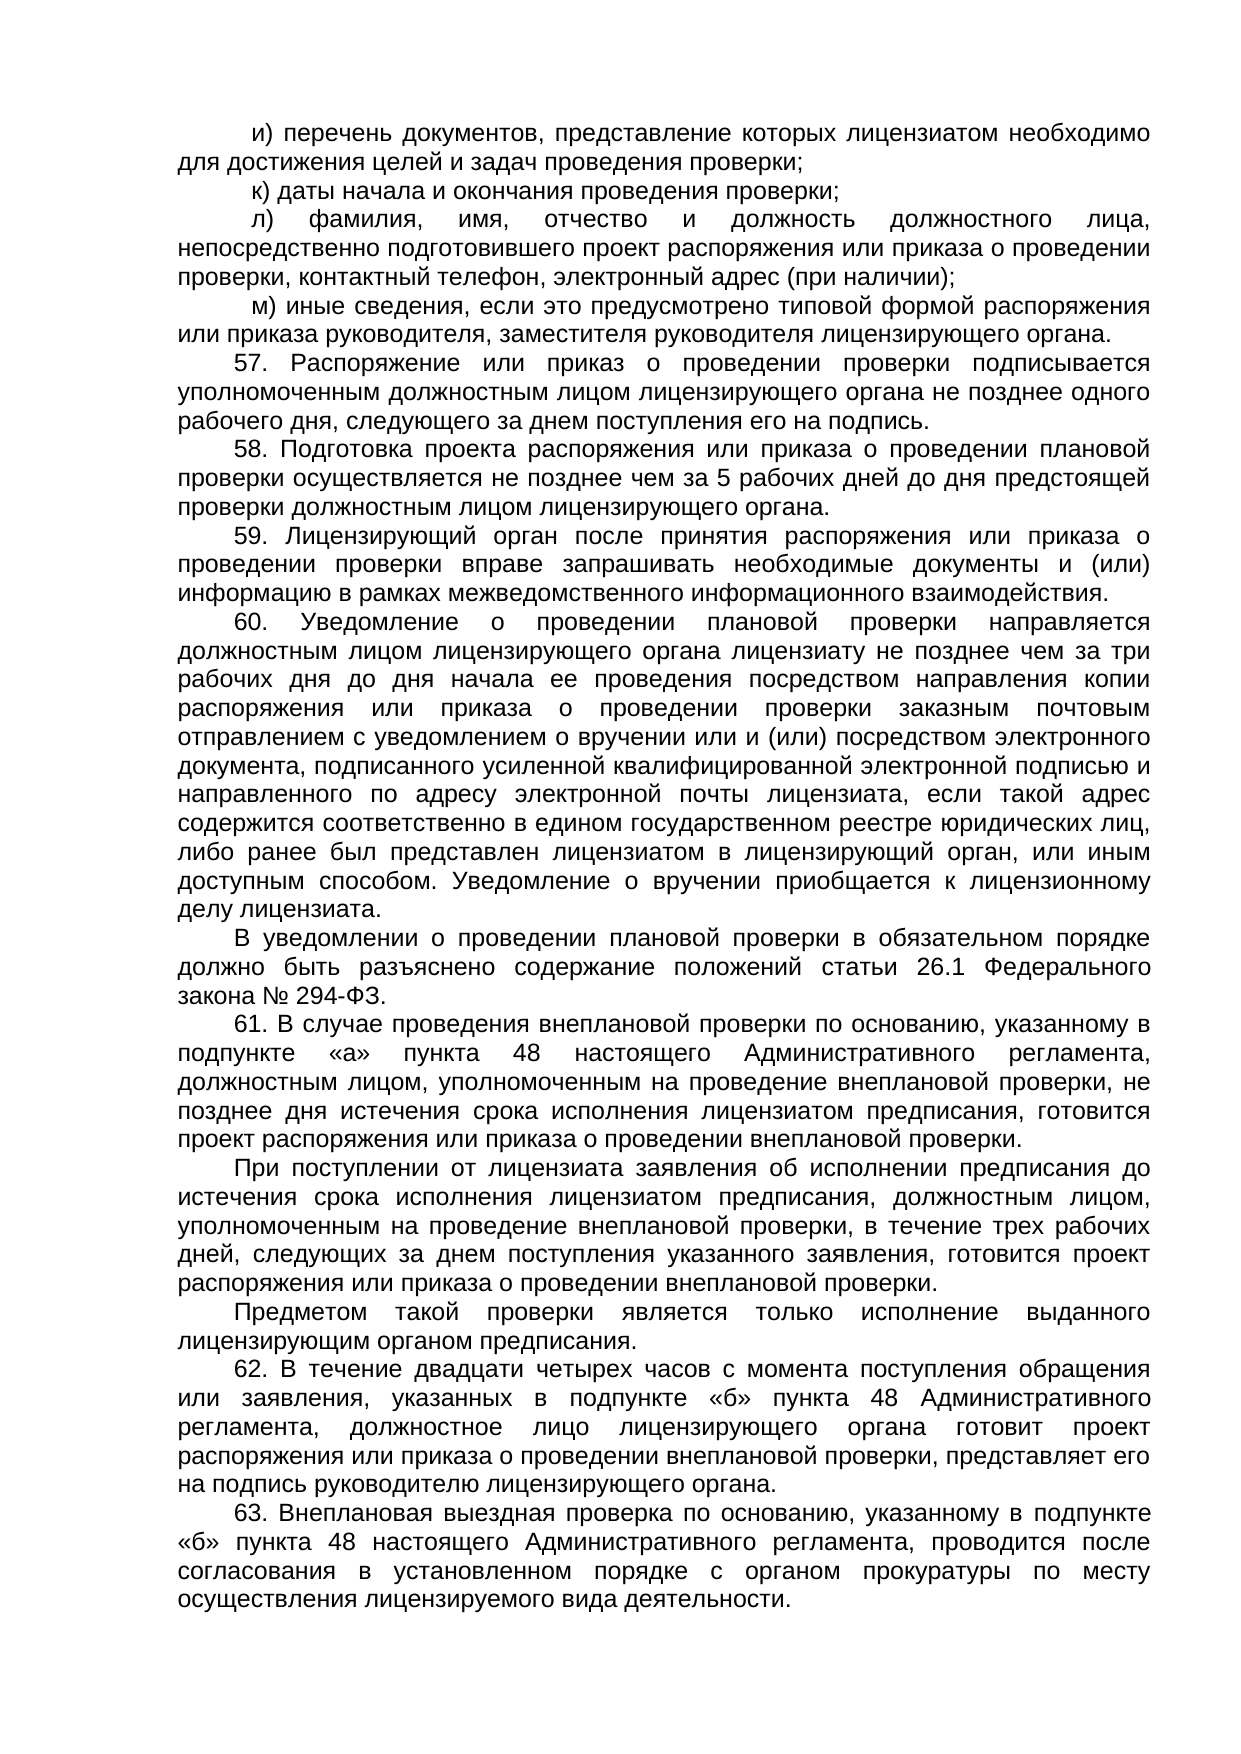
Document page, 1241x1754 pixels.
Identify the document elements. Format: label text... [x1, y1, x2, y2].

text 62. В течение двадцати четырех часов с момента поступления обращения или заявления, указанных в подпункте «б» пункта 48 Административного регламента, должностное лицо лицензирующего органа готовит проект распоряжения или приказа о проведении внеплановой проверки, представляет его на подпись руководителю лицензирующего органа. [177, 1354, 1152, 1498]
text 60. Уведомление о проведении плановой проверки направляется должностным лицом лицензирующего органа лицензиату не позднее чем за три рабочих дня до дня начала ее проведения посредством направления копии распоряжения или приказа о проведении проверки заказным почтовым отправлением с уведомлением о вручении или и (или) посредством электронного документа, подписанного усиленной квалифицированной электронной подписью и направленного по адресу электронной почты лицензиата, если такой адрес содержится соответственно в едином государственном реестре юридических лиц, либо ранее был представлен лицензиатом в лицензирующий орган, или иным доступным способом. Уведомление о вручении приобщается к лицензионному делу лицензиата. [177, 607, 1152, 923]
text 57. Распоряжение или приказ о проведении проверки подписывается уполномоченным должностным лицом лицензирующего органа не позднее одного рабочего дня, следующего за днем поступления его на подпись. [177, 348, 1152, 434]
text 59. Лицензирующий орган после принятия распоряжения или приказа о проведении проверки вправе запрашивать необходимые документы и (или) информацию в рамках межведомственного информационного взаимодействия. [177, 521, 1152, 607]
text к) даты начала и окончания проведения проверки; [177, 176, 1152, 204]
text При поступлении от лицензиата заявления об исполнении предписания до истечения срока исполнения лицензиатом предписания, должностным лицом, уполномоченным на проведение внеплановой проверки, в течение трех рабочих дней, следующих за днем поступления указанного заявления, готовится проект распоряжения или приказа о проведении внеплановой проверки. [177, 1153, 1152, 1297]
text В уведомлении о проведении плановой проверки в обязательном порядке должно быть разъяснено содержание положений статьи 26.1 Федерального закона № 294-ФЗ. [177, 923, 1152, 1009]
text 61. В случае проведения внеплановой проверки по основанию, указанному в подпункте «а» пункта 48 настоящего Административного регламента, должностным лицом, уполномоченным на проведение внеплановой проверки, не позднее дня истечения срока исполнения лицензиатом предписания, готовится проект распоряжения или приказа о проведении внеплановой проверки. [177, 1009, 1152, 1153]
text и) перечень документов, представление которых лицензиатом необходимо для достижения целей и задач проведения проверки; [177, 118, 1152, 176]
text 58. Подготовка проекта распоряжения или приказа о проведении плановой проверки осуществляется не позднее чем за 5 рабочих дней до дня предстоящей проверки должностным лицом лицензирующего органа. [177, 434, 1152, 521]
text л) фамилия, имя, отчество и должность должностного лица, непосредственно подготовившего проект распоряжения или приказа о проведении проверки, контактный телефон, электронный адрес (при наличии); [177, 204, 1152, 291]
text Предметом такой проверки является только исполнение выданного лицензирующим органом предписания. [177, 1297, 1152, 1354]
text м) иные сведения, если это предусмотрено типовой формой распоряжения или приказа руководителя, заместителя руководителя лицензирующего органа. [177, 291, 1152, 348]
text 63. Внеплановая выездная проверка по основанию, указанному в подпункте «б» пункта 48 настоящего Административного регламента, проводится после согласования в установленном порядке с органом прокуратуры по месту осуществления лицензируемого вида деятельности. [177, 1498, 1152, 1613]
